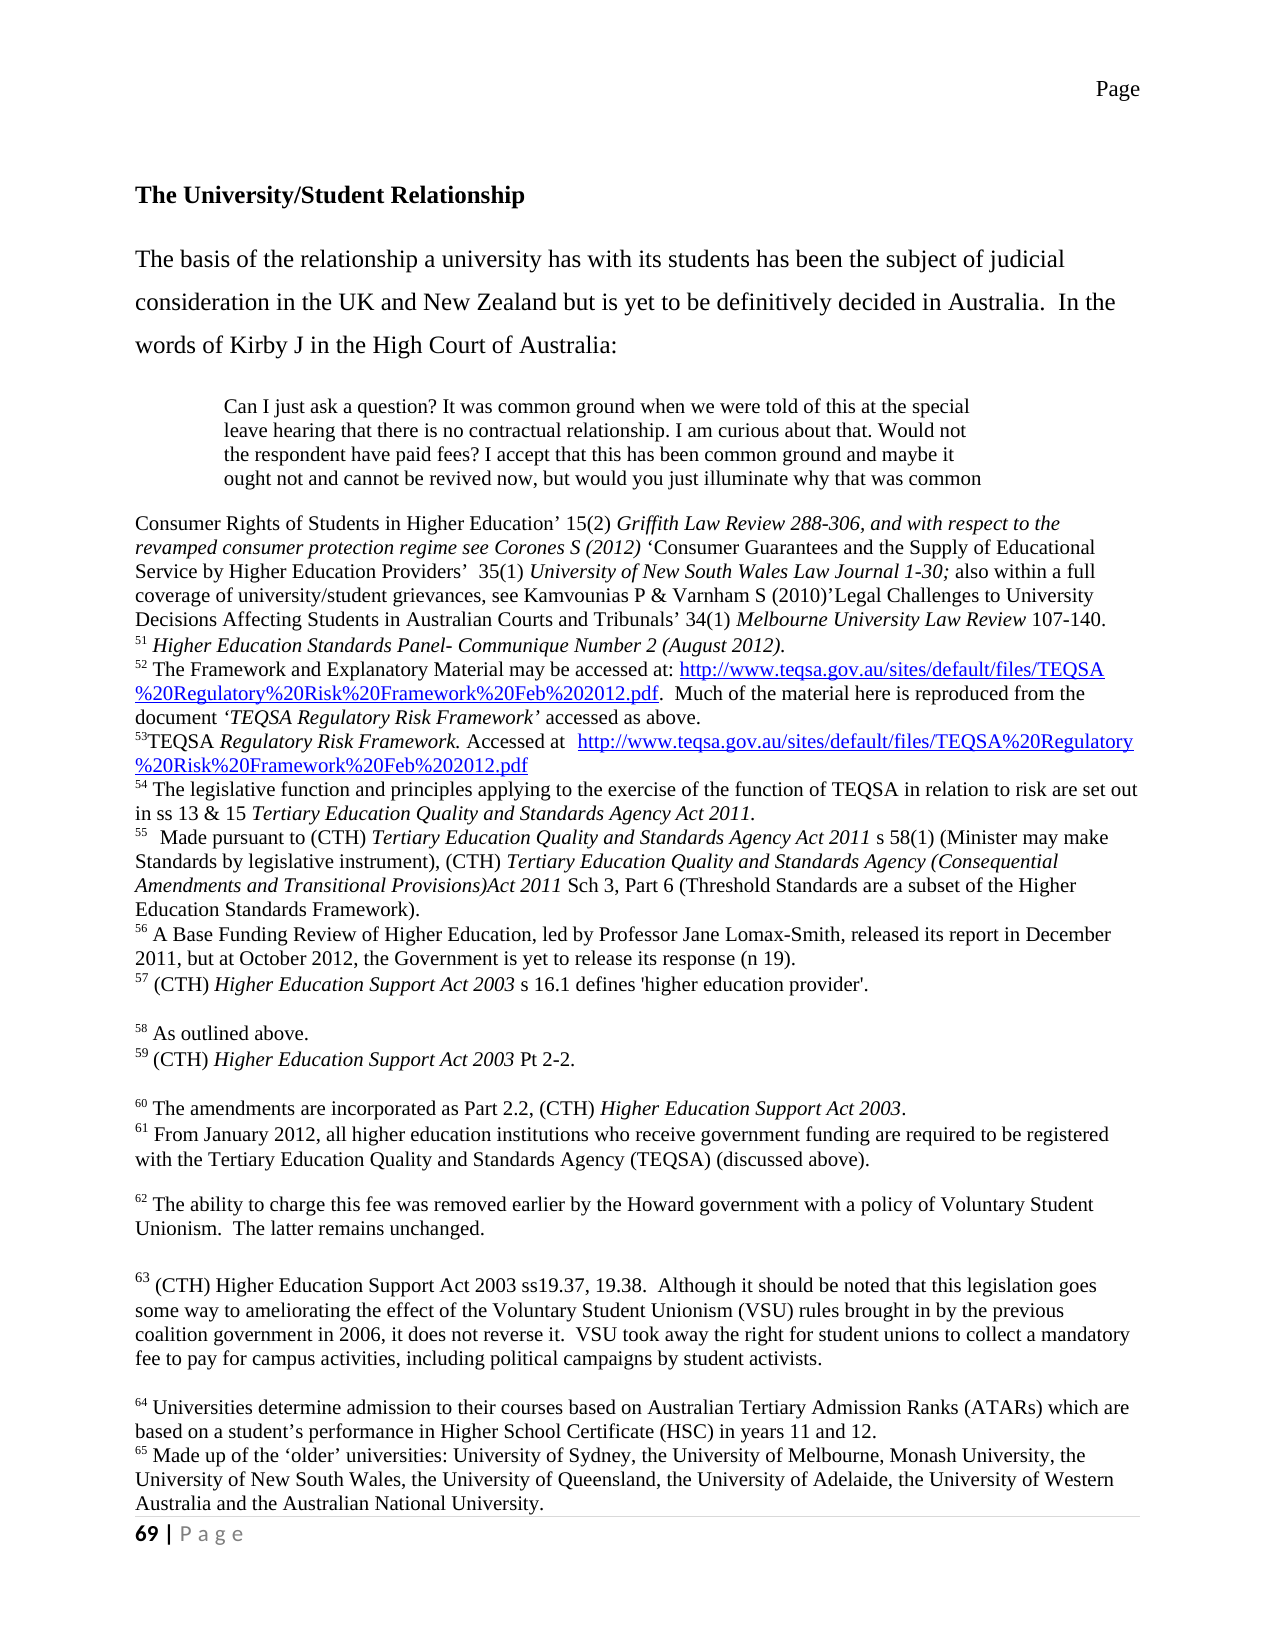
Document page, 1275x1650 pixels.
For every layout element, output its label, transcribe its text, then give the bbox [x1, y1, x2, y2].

text leave hearing that there is no contractual relationship. I am curious about that. Would not [224, 418, 1140, 442]
text The University/Student Relationship [135, 180, 1140, 209]
text Can I just ask a question? It was common ground when we were told of this at the special [224, 394, 1140, 418]
text The basis of the relationship a university has with its students has been the subject of judicial consideration in the UK and New Zealand but is yet to be definitively decided in Australia. In the words of Kirby J in the High Court of Australia: [135, 244, 1140, 359]
text ought not and cannot be revived now, but would you just illuminate why that was common [224, 466, 1140, 490]
text the respondent have paid fees? I accept that this has been common ground and maybe it [224, 442, 1140, 466]
